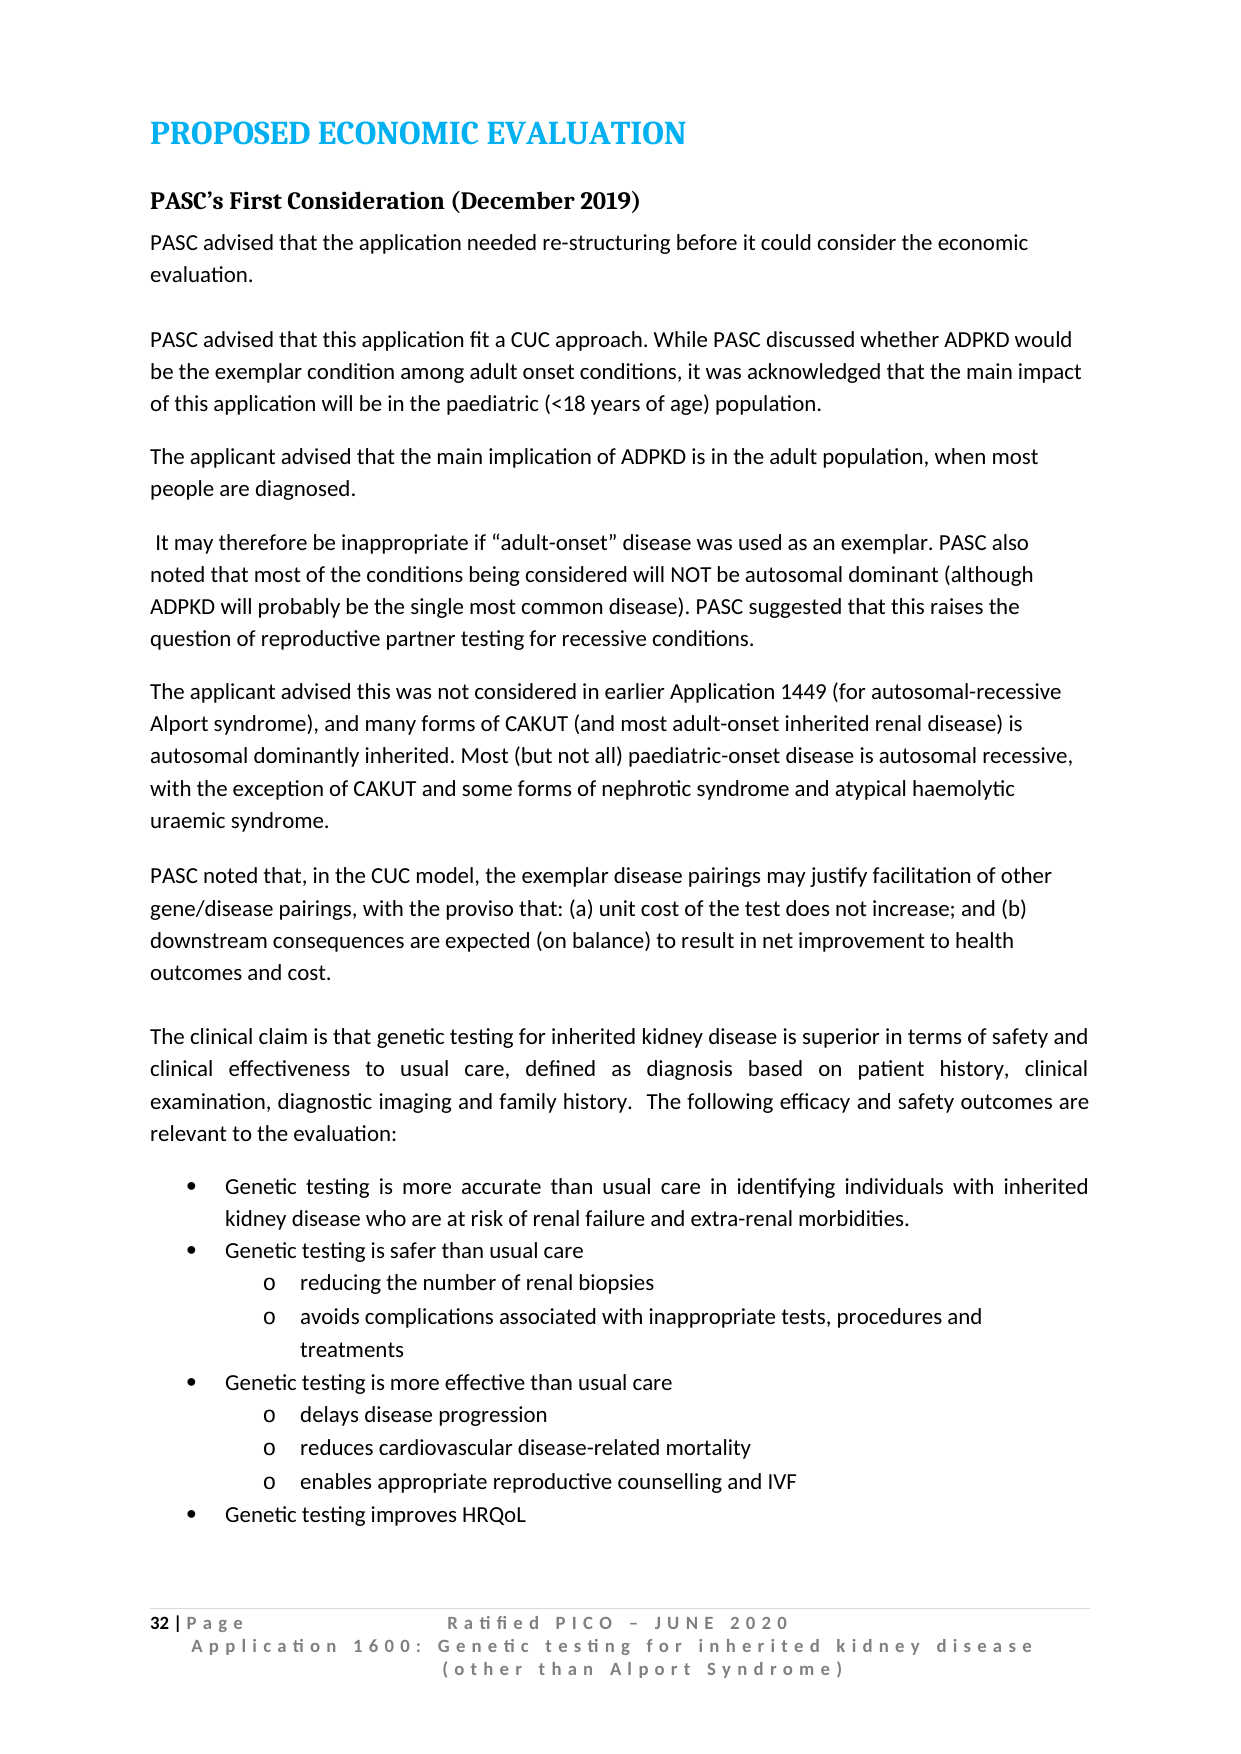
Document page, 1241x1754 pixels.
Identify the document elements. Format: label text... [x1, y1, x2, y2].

list enables appropriate reproductive counselling and IVF [262, 1467, 1090, 1496]
list reducing the number of renal biopsies [262, 1268, 1090, 1298]
list delays disease progression [262, 1400, 1090, 1429]
text The applicant advised this was not considered in earlier Application 1449 (for autosomal-recessive Alport syndrome), and many forms of CAKUT (and most adult-onset inherited renal disease) is autosomal dominantly inherited. Most (but not all) paediatric-onset disease is autosomal recessive, with the exception of CAKUT and some forms of nephrotic syndrome and atypical haemolytic uraemic syndrome. [150, 677, 1090, 834]
subtitle PROPOSED ECONOMIC EVALUATION [150, 114, 1090, 153]
text PASC noted that, in the CUC model, the exemplar disease pairings may justify facilitation of other gene/disease pairings, with the proviso that: (a) unit cost of the test does not increase; and (b) downstream consequences are expected (on balance) to result in net improvement to health outcomes and cost. [150, 861, 1090, 1018]
list Genetic testing improves HRQoL [187, 1500, 1090, 1528]
text PASC’s First Consideration (December 2019) [150, 187, 1090, 216]
list Genetic testing is more accurate than usual care in identifying individuals with inherited kidney disease who are at risk of renal failure and extra-renal morbidities. [187, 1172, 1090, 1232]
list avoids complications associated with inappropriate tests, procedures and treatments [262, 1302, 1090, 1363]
list reduces cardiovascular disease-related mortality [262, 1433, 1090, 1462]
text It may therefore be inappropriate if “adult-onset” disease was used as an exemplar. PASC also noted that most of the conditions being considered will NOT be autosomal dominant (although ADPKD will probably be the single most common disease). PASC suggested that this raises the question of reproductive partner testing for recessive conditions. [150, 528, 1090, 652]
text The applicant advised that the main implication of ADPKD is in the adult population, when most people are diagnosed. [150, 442, 1090, 503]
text PASC advised that this application fit a CUC approach. While PASC discussed whether ADPKD would be the exemplar condition among adult onset conditions, it was acknowledged that the main impact of this application will be in the paediatric (<18 years of age) population. [150, 325, 1090, 417]
text PASC advised that the application needed re-structuring before it could consider the economic evaluation. [150, 228, 1090, 321]
list Genetic testing is more effective than usual care [187, 1368, 1090, 1396]
list Genetic testing is safer than usual care [187, 1236, 1090, 1264]
text The clinical claim is that genetic testing for inherited kidney disease is superior in terms of safety and clinical effectiveness to usual care, defined as diagnosis based on patient history, clinical examination, diagnostic imaging and family history. The following efficacy and safety outcomes are relevant to the evaluation: [150, 1022, 1090, 1147]
